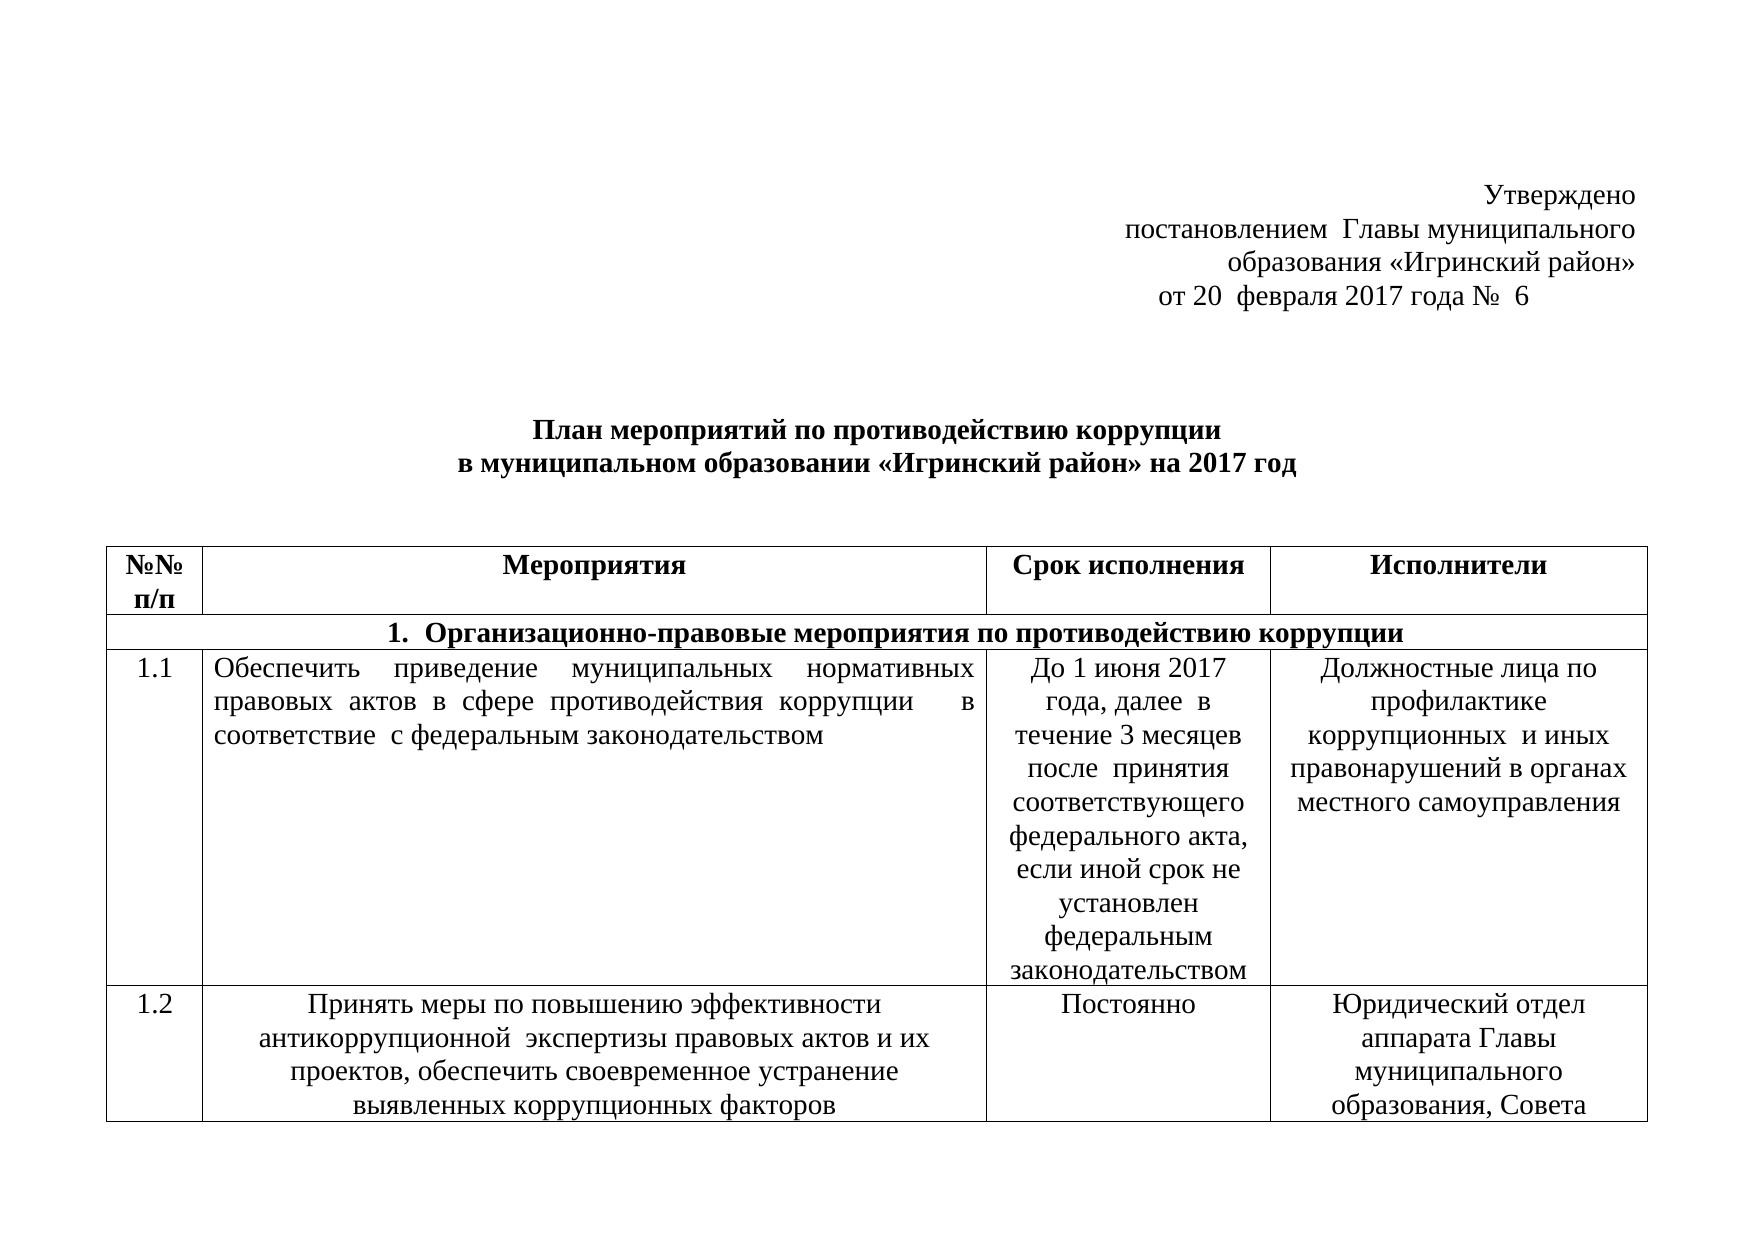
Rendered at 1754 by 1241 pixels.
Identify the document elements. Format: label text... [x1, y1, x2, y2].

text образования «Игринский район» [118, 244, 1636, 278]
text от 20 февраля 2017 года № 6 [118, 278, 1636, 311]
table_cell 1.1 [107, 650, 202, 985]
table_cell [1271, 986, 1647, 1121]
text План мероприятий по противодействию коррупции [118, 412, 1636, 446]
table_cell Постоянно [987, 986, 1270, 1121]
table_header Мероприятия [203, 547, 986, 614]
table_cell Обеспечить приведение муниципальных нормативных правовых актов в сфере противодействия коррупции в соответствие с федеральным законодательством [203, 650, 986, 985]
table_header Срок исполнения [987, 547, 1270, 614]
table_cell Организационно-правовые мероприятия по противодействию коррупции [107, 615, 1647, 649]
text постановлением Главы муниципального [118, 211, 1636, 244]
text Утверждено [118, 177, 1636, 211]
table_header №№ п/п [107, 547, 202, 614]
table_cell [203, 986, 986, 1121]
table_cell Должностные лица по профилактике коррупционных и иных правонарушений в органах местного самоуправления [1271, 650, 1647, 985]
table_header Исполнители [1271, 547, 1647, 614]
table_cell До 1 июня 2017 года, далее в течение 3 месяцев после принятия соответствующего федерального акта, если иной срок не установлен федеральным законодательством [987, 650, 1270, 985]
table_cell 1.2 [107, 986, 202, 1121]
text в муниципальном образовании «Игринский район» на 2017 год [118, 446, 1636, 479]
